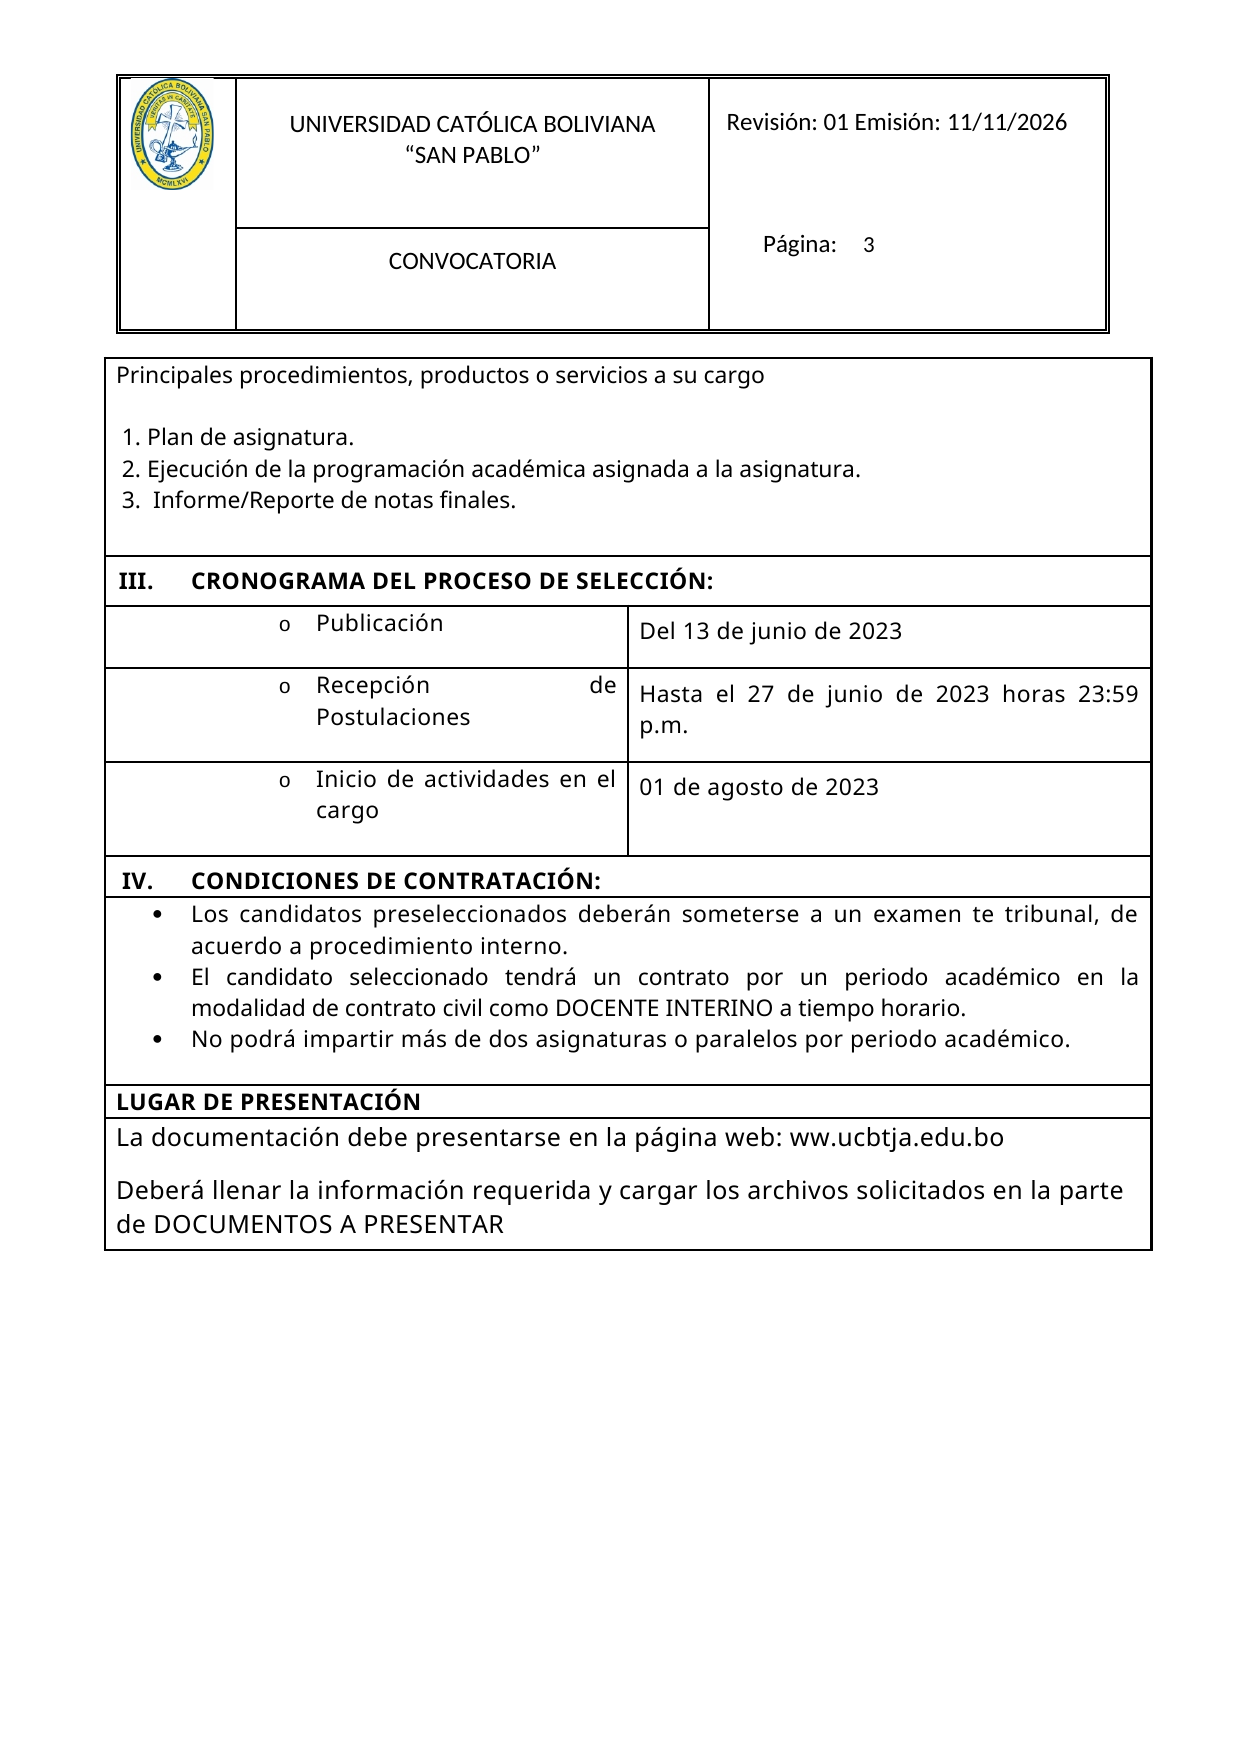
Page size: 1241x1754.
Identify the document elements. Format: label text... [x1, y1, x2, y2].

table_cell Inicio de actividades en el cargo [106, 763, 627, 854]
table_cell Publicación [106, 607, 627, 667]
table_cell Hasta el 27 de junio de 2023 horas 23:59 p.m. [629, 669, 1150, 761]
table_cell La documentación debe presentarse en la página web: ww.ucbtja.edu.bo Deberá llenar la información requerida y cargar los archivos solicitados en la parte de DOCUMENTOS A PRESENTAR [106, 1119, 1150, 1249]
table_cell 01 de agosto de 2023 [629, 763, 1150, 854]
table_cell Del 13 de junio de 2023 [629, 607, 1150, 667]
table_cell CRONOGRAMA DEL PROCESO DE SELECCIÓN: [106, 557, 1150, 604]
table_cell CONDICIONES DE CONTRATACIÓN: [106, 857, 1150, 896]
table_cell LUGAR DE PRESENTACIÓN [106, 1086, 1150, 1117]
table_cell Los candidatos preseleccionados deberán someterse a un examen te tribunal, de acuerdo a procedimiento interno. El candidato seleccionado tendrá un contrato por un periodo académico en la modalidad de contrato civil como DOCENTE INTERINO a tiempo horario. No podrá impartir más de dos asignaturas o paralelos por periodo académico. [106, 898, 1150, 1084]
picture [130, 78, 214, 190]
table_cell Recepción de Postulaciones [106, 669, 627, 761]
